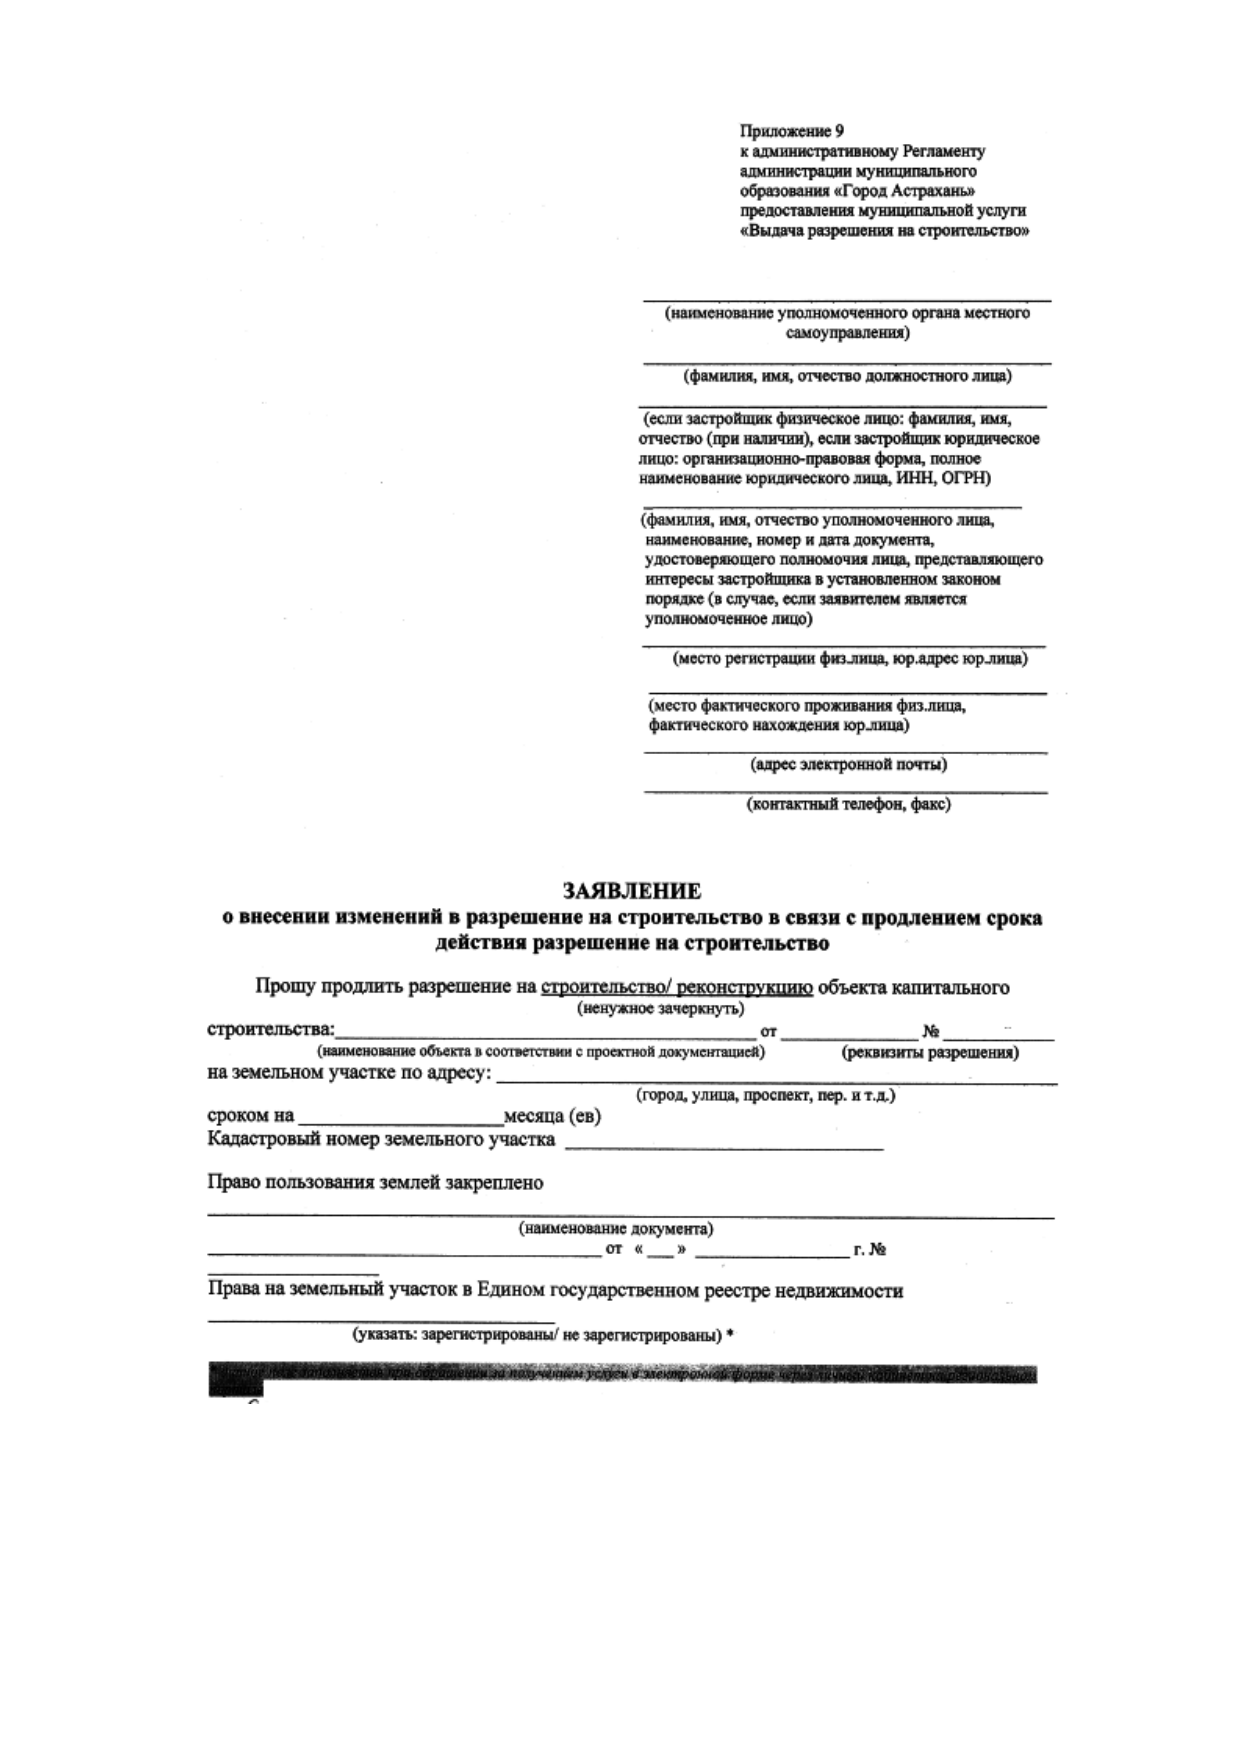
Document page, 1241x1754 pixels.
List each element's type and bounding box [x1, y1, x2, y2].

picture [206, 118, 1077, 1404]
